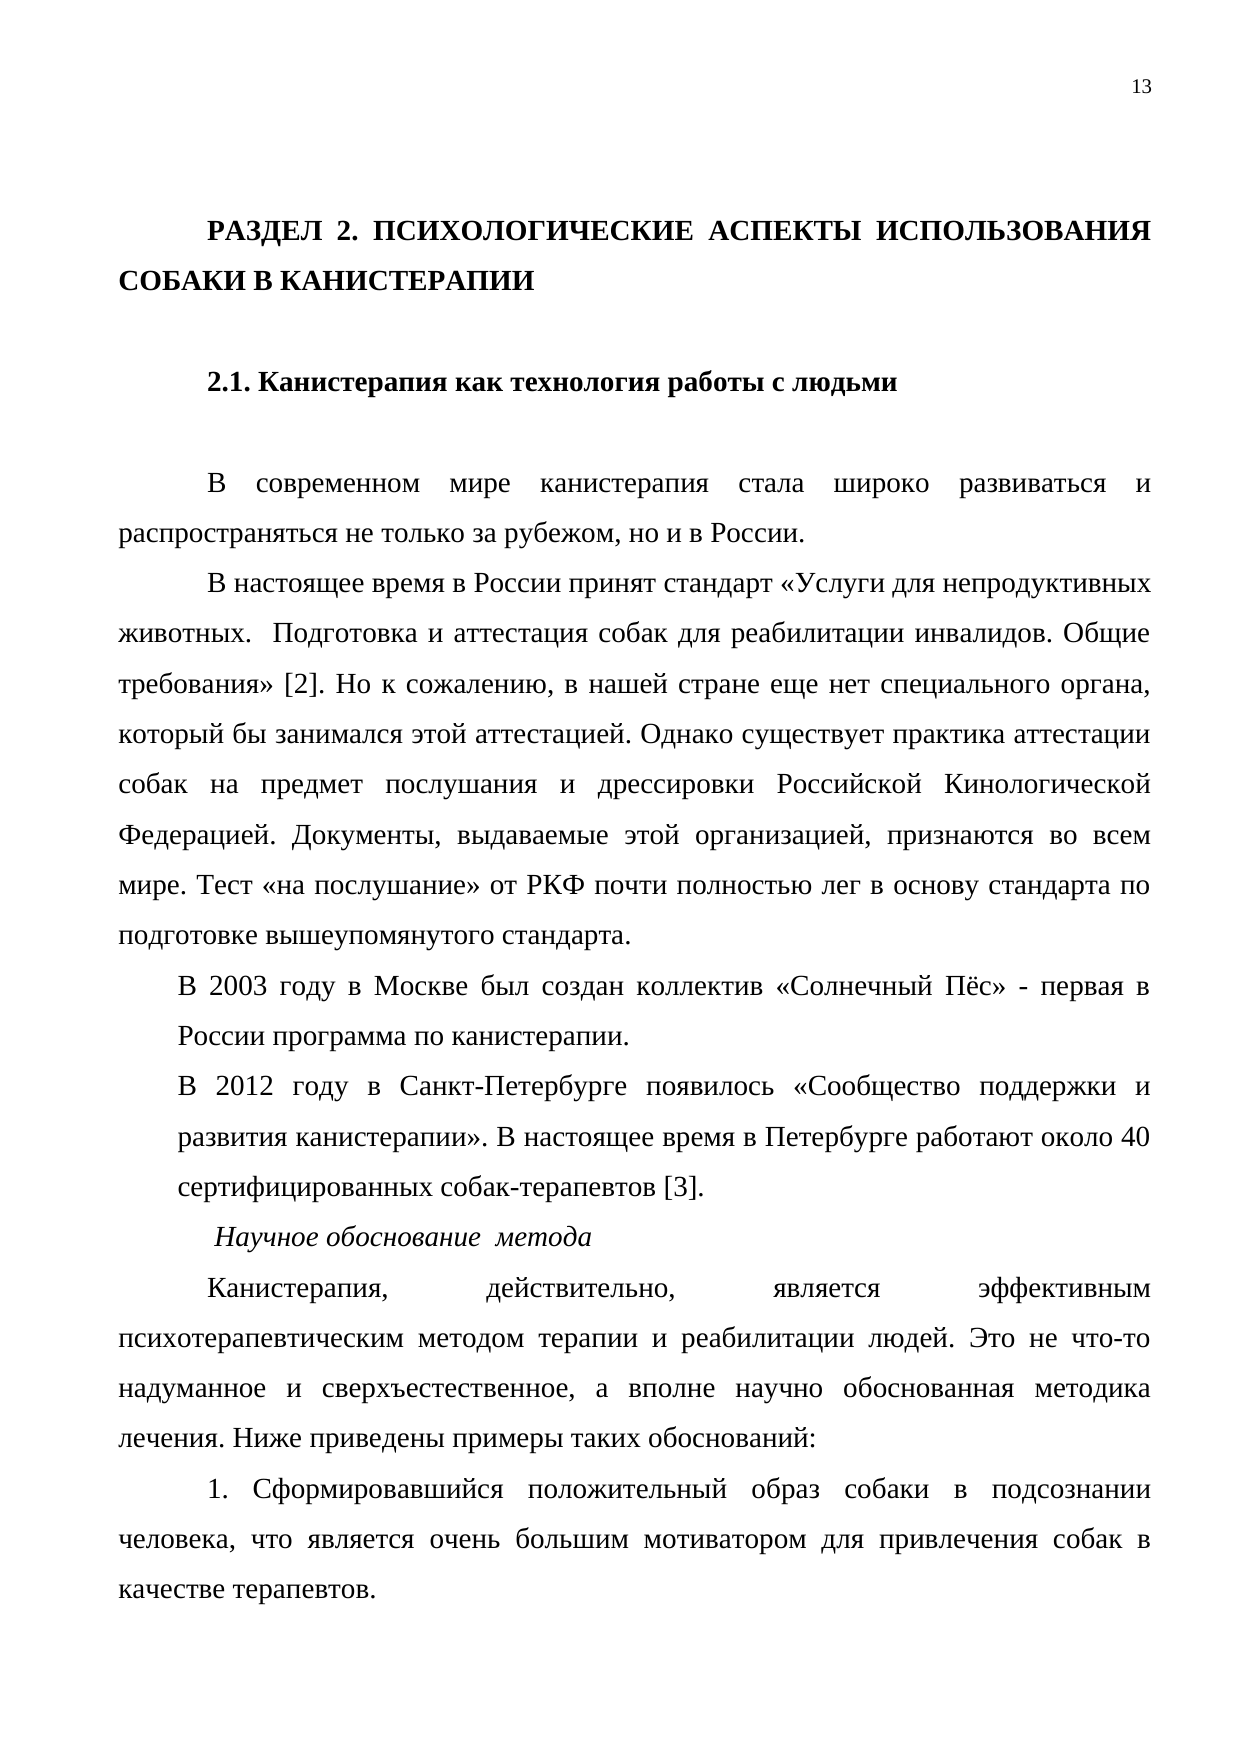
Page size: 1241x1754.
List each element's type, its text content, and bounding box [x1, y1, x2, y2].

text 2.1. Канистерапия как технология работы с людьми [118, 364, 1152, 398]
text Канистерапия, действительно, является эффективным психотерапевтическим методом терапии и реабилитации людей. Это не что-то надуманное и сверхъестественное, а вполне научно обоснованная методика лечения. Ниже приведены примеры таких обоснований: [118, 1270, 1152, 1454]
text Научное обоснование метода [118, 1219, 1152, 1253]
list Сформировавшийся положительный образ собаки в подсознании человека, что является очень большим мотиватором для привлечения собак в качестве терапевтов. [118, 1471, 1152, 1605]
text В 2003 году в Москве был создан коллектив «Солнечный Пёс» - первая в России программа по канистерапии. [177, 968, 1152, 1052]
text РАЗДЕЛ 2. ПСИХОЛОГИЧЕСКИЕ АСПЕКТЫ ИСПОЛЬЗОВАНИЯ СОБАКИ В КАНИСТЕРАПИИ [118, 213, 1152, 297]
text В 2012 году в Санкт-Петербурге появилось «Сообщество поддержки и развития канистерапии». В настоящее время в Петербурге работают около 40 сертифицированных собак-терапевтов [3]. [177, 1068, 1152, 1203]
text В настоящее время в России принят стандарт «Услуги для непродуктивных животных. Подготовка и аттестация собак для реабилитации инвалидов. Общие требования» [2]. Но к сожалению, в нашей стране еще нет специального органа, который бы занимался этой аттестацией. Однако существует практика аттестации собак на предмет послушания и дрессировки Российской Кинологической Федерацией. Документы, выдаваемые этой организацией, признаются во всем мире. Тест «на послушание» от РКФ почти полностью лег в основу стандарта по подготовке вышеупомянутого стандарта. [118, 565, 1152, 951]
text В современном мире канистерапия стала широко развиваться и распространяться не только за рубежом, но и в России. [118, 465, 1152, 548]
